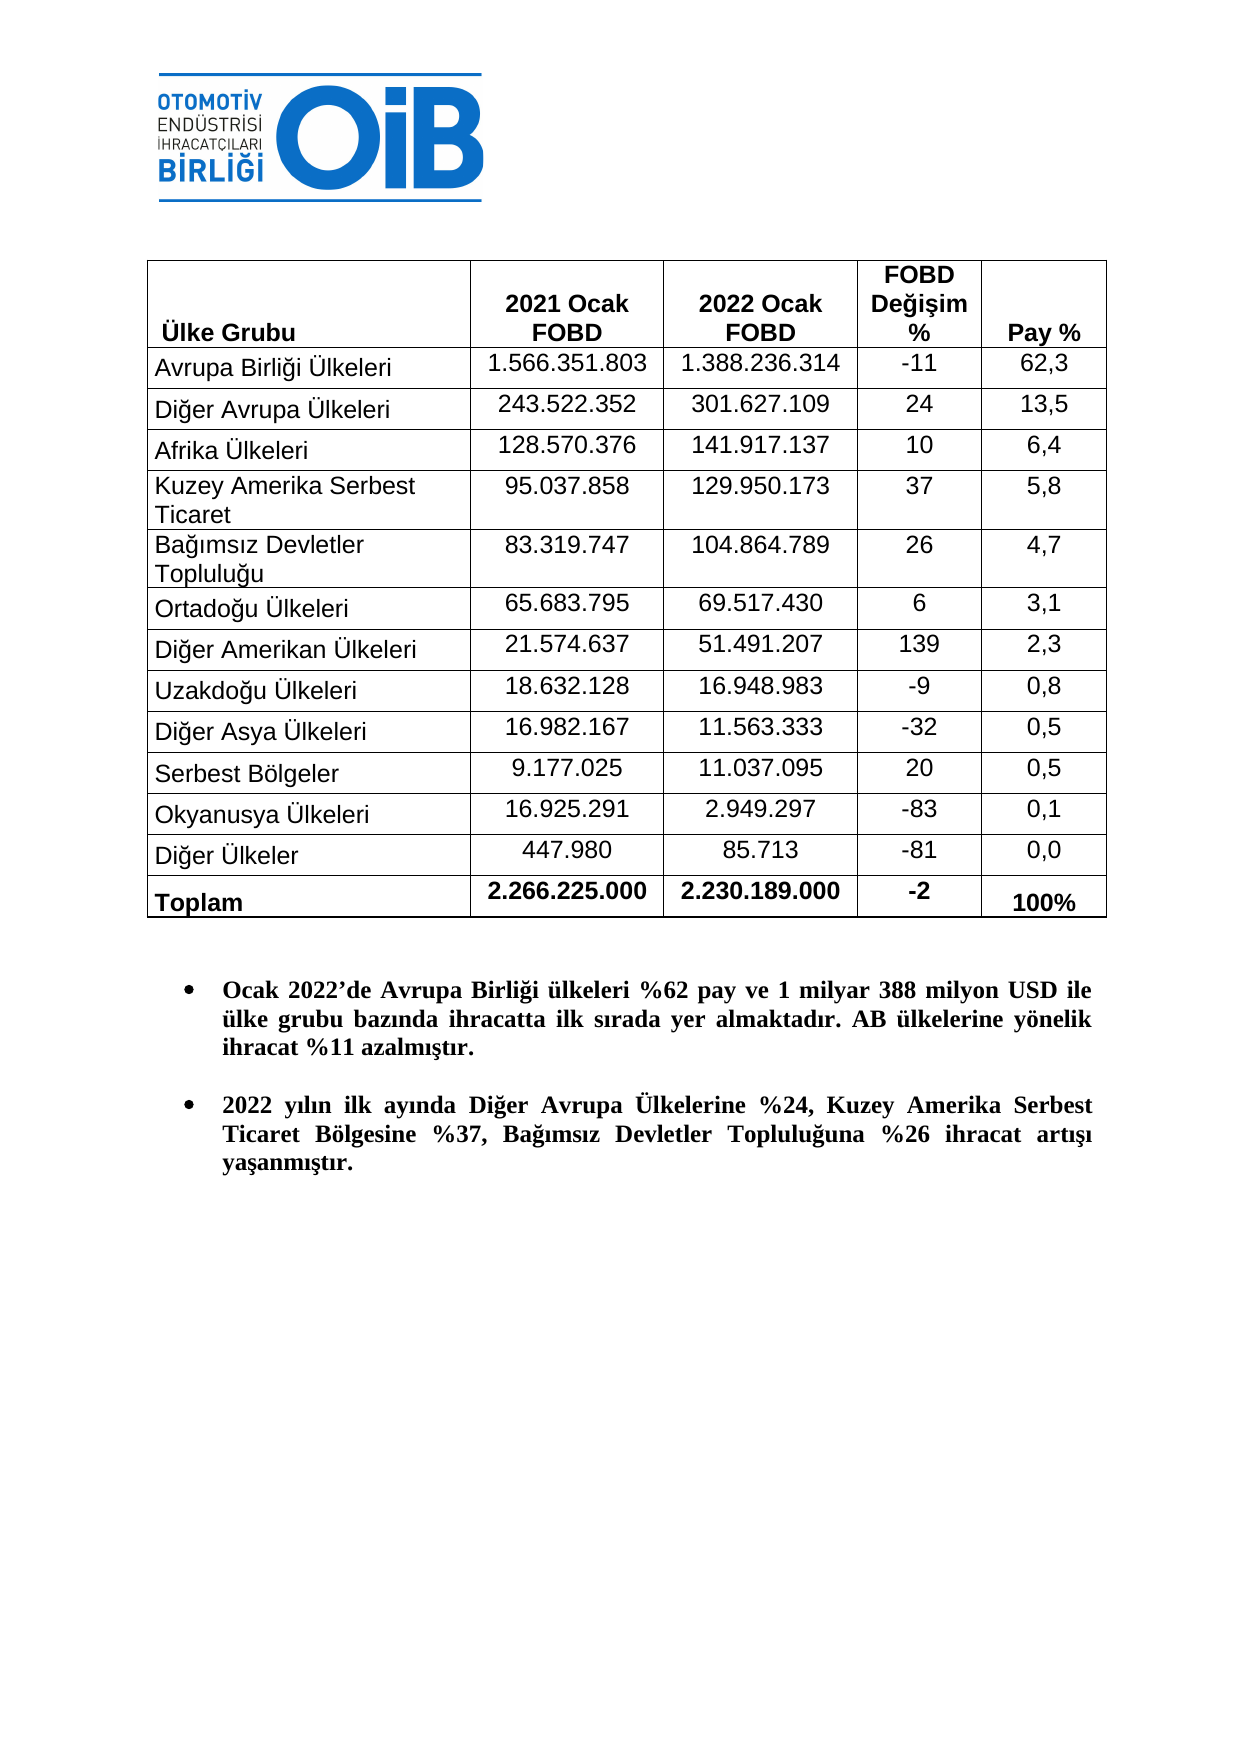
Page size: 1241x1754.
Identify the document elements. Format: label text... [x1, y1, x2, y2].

table_cell 10 [858, 430, 981, 470]
table_cell 95.037.858 [471, 471, 663, 529]
table_cell 11.563.333 [664, 712, 857, 752]
table_cell 3,1 [982, 588, 1106, 628]
table_cell -83 [858, 794, 981, 834]
table_cell Toplam [148, 876, 470, 916]
table_cell 20 [858, 753, 981, 793]
table_cell -32 [858, 712, 981, 752]
table_cell 5,8 [982, 471, 1106, 529]
table_cell -81 [858, 835, 981, 875]
table_cell Ortadoğu Ülkeleri [148, 588, 470, 628]
table_cell 2,3 [982, 630, 1106, 669]
table_cell 129.950.173 [664, 471, 857, 529]
table_cell 9.177.025 [471, 753, 663, 793]
table_cell -2 [858, 876, 981, 916]
table_cell Diğer Amerikan Ülkeleri [148, 630, 470, 669]
table_cell 128.570.376 [471, 430, 663, 470]
table_cell 26 [858, 530, 981, 587]
table_cell Diğer Asya Ülkeleri [148, 712, 470, 752]
table_cell 16.948.983 [664, 671, 857, 711]
table_cell 2.949.297 [664, 794, 857, 834]
table_cell 2.230.189.000 [664, 876, 857, 916]
table_cell Avrupa Birliği Ülkeleri [148, 348, 470, 388]
table_cell Uzakdoğu Ülkeleri [148, 671, 470, 711]
table_cell 6,4 [982, 430, 1106, 470]
table_cell 16.925.291 [471, 794, 663, 834]
table_cell 0,0 [982, 835, 1106, 875]
table_cell 2.266.225.000 [471, 876, 663, 916]
table_cell 1.566.351.803 [471, 348, 663, 388]
table_cell 65.683.795 [471, 588, 663, 628]
table_cell 0,5 [982, 712, 1106, 752]
list 2022 yılın ilk ayında Diğer Avrupa Ülkelerine %24, Kuzey Amerika Serbest Ticaret Bölgesine %37, Bağımsız Devletler Topluluğuna %26 ihracat artışı yaşanmıştır. [184, 1090, 1093, 1176]
table_cell Afrika Ülkeleri [148, 430, 470, 470]
table_cell 0,5 [982, 753, 1106, 793]
table_cell 243.522.352 [471, 389, 663, 429]
table_cell -9 [858, 671, 981, 711]
table_header FOBD Değişim % [858, 261, 981, 347]
table_cell 4,7 [982, 530, 1106, 587]
table_cell 85.713 [664, 835, 857, 875]
table_header Pay % [982, 261, 1106, 347]
table_cell 37 [858, 471, 981, 529]
table_cell 24 [858, 389, 981, 429]
table_cell 16.982.167 [471, 712, 663, 752]
picture [158, 73, 484, 202]
table_cell 139 [858, 630, 981, 669]
table_header 2021 Ocak FOBD [471, 261, 663, 347]
table_header Ülke Grubu [148, 261, 470, 347]
table_cell 18.632.128 [471, 671, 663, 711]
table_cell 21.574.637 [471, 630, 663, 669]
table_cell 447.980 [471, 835, 663, 875]
table_cell 104.864.789 [664, 530, 857, 587]
table_cell Okyanusya Ülkeleri [148, 794, 470, 834]
table_cell 1.388.236.314 [664, 348, 857, 388]
table_cell 0,1 [982, 794, 1106, 834]
table_cell Diğer Ülkeler [148, 835, 470, 875]
table_cell 0,8 [982, 671, 1106, 711]
list Ocak 2022’de Avrupa Birliği ülkeleri %62 pay ve 1 milyar 388 milyon USD ile ülke grubu bazında ihracatta ilk sırada yer almaktadır. AB ülkelerine yönelik ihracat %11 azalmıştır. [184, 975, 1093, 1061]
table_header 2022 Ocak FOBD [664, 261, 857, 347]
table_cell 51.491.207 [664, 630, 857, 669]
table_cell 301.627.109 [664, 389, 857, 429]
table_cell 69.517.430 [664, 588, 857, 628]
table_cell 141.917.137 [664, 430, 857, 470]
table_cell 13,5 [982, 389, 1106, 429]
table_cell 100% [982, 876, 1106, 916]
table_cell Serbest Bölgeler [148, 753, 470, 793]
table_cell Bağımsız Devletler Topluluğu [148, 530, 470, 587]
table_cell -11 [858, 348, 981, 388]
table_cell Diğer Avrupa Ülkeleri [148, 389, 470, 429]
table_cell 62,3 [982, 348, 1106, 388]
table_cell Kuzey Amerika Serbest Ticaret [148, 471, 470, 529]
table_cell 6 [858, 588, 981, 628]
table_cell 83.319.747 [471, 530, 663, 587]
table_cell 11.037.095 [664, 753, 857, 793]
